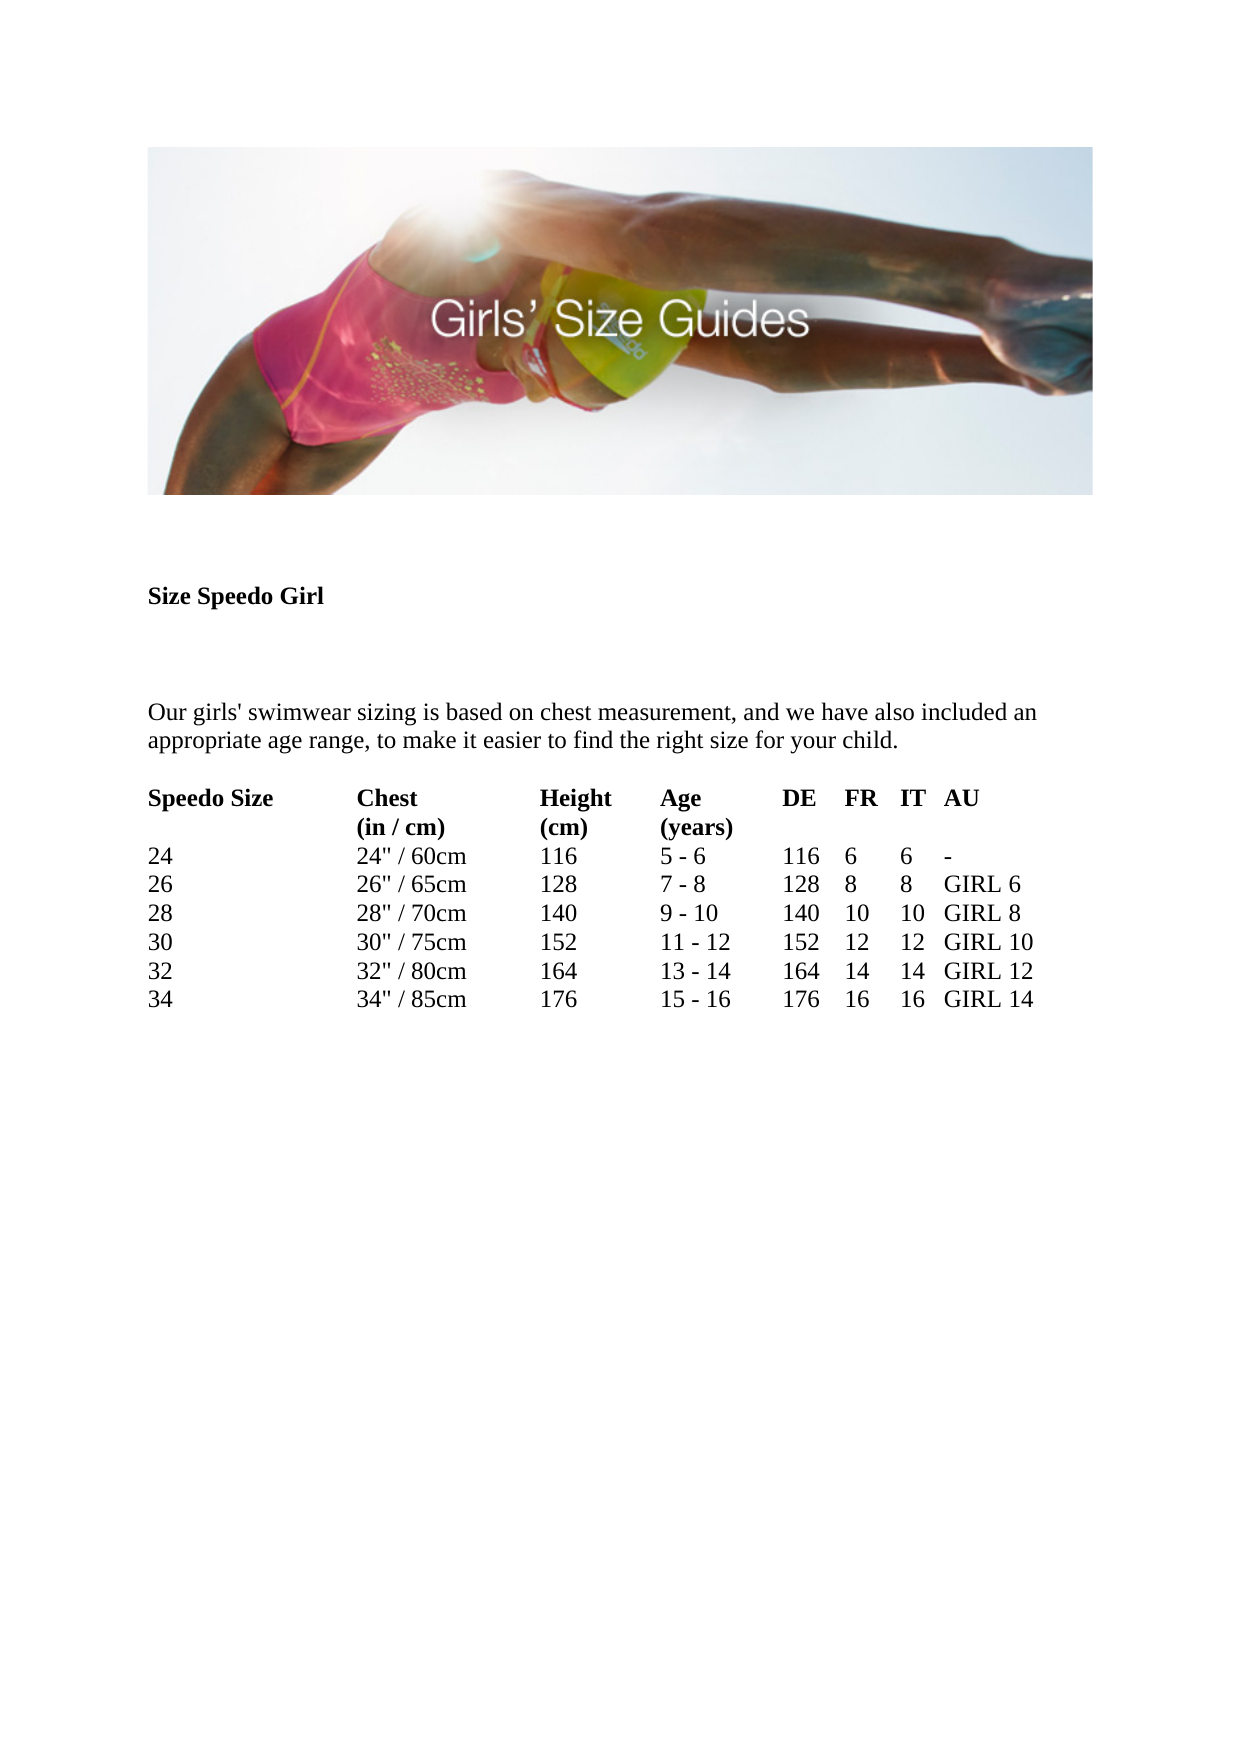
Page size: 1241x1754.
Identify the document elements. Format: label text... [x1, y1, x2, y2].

table_cell 26 [148, 870, 356, 898]
table_cell 13 - 14 [660, 956, 782, 984]
table_header Speedo Size [148, 783, 356, 841]
table_cell 12 [844, 927, 900, 956]
table_cell 28 [148, 898, 356, 927]
table_cell 176 [782, 985, 844, 1013]
table_cell 11 - 12 [660, 927, 782, 956]
table_header IT [900, 783, 944, 841]
table_cell 5 - 6 [660, 841, 782, 869]
table_cell 15 - 16 [660, 985, 782, 1013]
table_cell GIRL 6 [944, 870, 1093, 898]
table_header AU [944, 783, 1093, 841]
table_cell 16 [900, 985, 944, 1013]
table_cell GIRL 8 [944, 898, 1093, 927]
table_cell 34" / 85cm [356, 985, 539, 1013]
table_cell 140 [540, 898, 660, 927]
table_cell 128 [782, 870, 844, 898]
table_cell GIRL 12 [944, 956, 1093, 984]
table_cell 116 [540, 841, 660, 869]
table_header FR [844, 783, 900, 841]
table_header Chest (in / cm) [356, 783, 539, 841]
table_header Height (cm) [540, 783, 660, 841]
table_cell 24 [148, 841, 356, 869]
table_cell 34 [148, 985, 356, 1013]
table_cell 116 [782, 841, 844, 869]
text Size Speedo Girl [148, 581, 1093, 609]
table_cell 6 [844, 841, 900, 869]
table_cell - [944, 841, 1093, 869]
table_cell 28" / 70cm [356, 898, 539, 927]
table_cell 14 [900, 956, 944, 984]
table_cell 26" / 65cm [356, 870, 539, 898]
table_cell GIRL 10 [944, 927, 1093, 956]
table_cell 24" / 60cm [356, 841, 539, 869]
table_header Age (years) [660, 783, 782, 841]
table_cell 152 [540, 927, 660, 956]
table_cell 10 [844, 898, 900, 927]
table_cell 7 - 8 [660, 870, 782, 898]
table_cell 164 [782, 956, 844, 984]
table_cell 128 [540, 870, 660, 898]
picture [147, 147, 1093, 495]
table_cell 30" / 75cm [356, 927, 539, 956]
table_cell 10 [900, 898, 944, 927]
table_cell 32" / 80cm [356, 956, 539, 984]
table_cell 176 [540, 985, 660, 1013]
table_cell 12 [900, 927, 944, 956]
table_cell 164 [540, 956, 660, 984]
table_cell 14 [844, 956, 900, 984]
table_cell 8 [844, 870, 900, 898]
table_header DE [782, 783, 844, 841]
table_cell 16 [844, 985, 900, 1013]
table_cell 9 - 10 [660, 898, 782, 927]
text Our girls' swimwear sizing is based on chest measurement, and we have also included an appropriate age range, to make it easier to find the right size for your child. [148, 697, 1093, 754]
table_cell GIRL 14 [944, 985, 1093, 1013]
table_cell 6 [900, 841, 944, 869]
table_cell 30 [148, 927, 356, 956]
table_cell 140 [782, 898, 844, 927]
table_cell 32 [148, 956, 356, 984]
table_cell 152 [782, 927, 844, 956]
table_cell 8 [900, 870, 944, 898]
